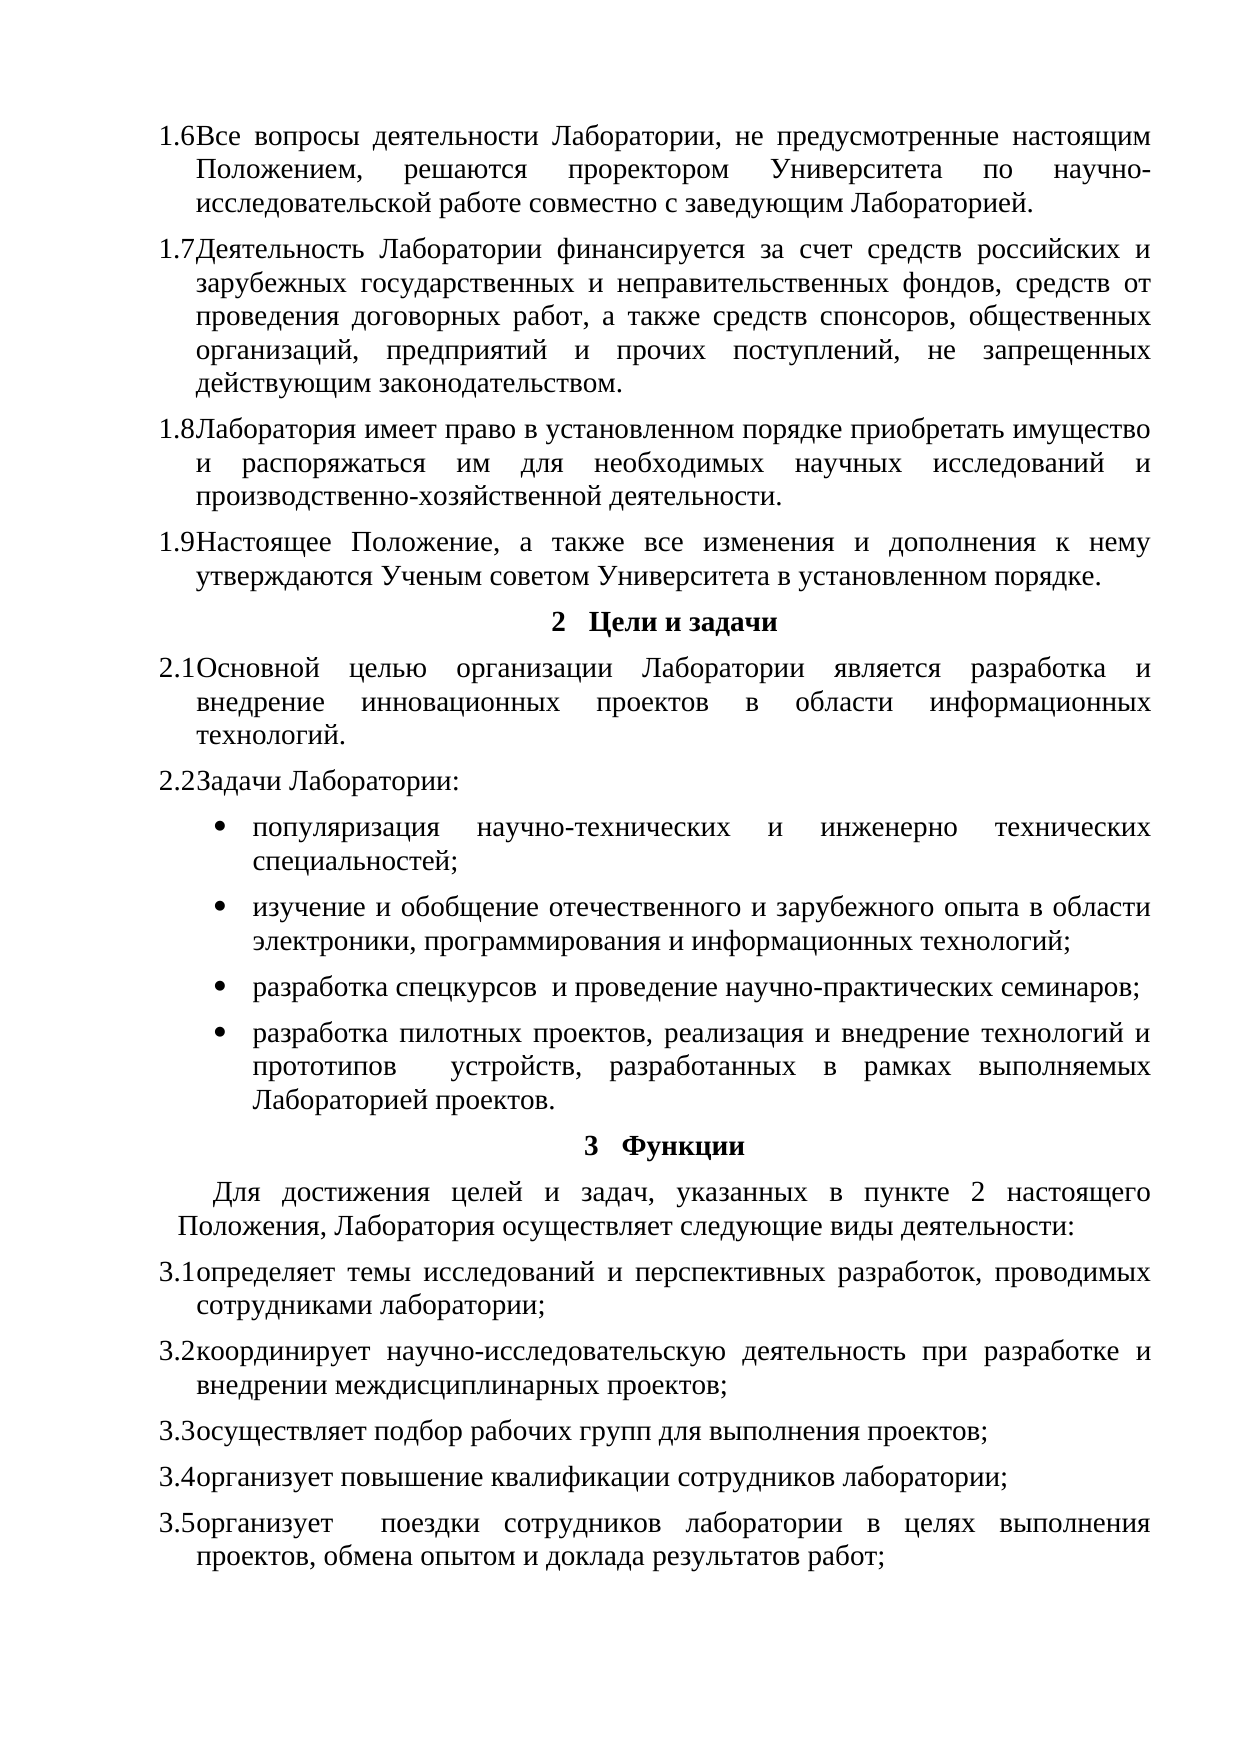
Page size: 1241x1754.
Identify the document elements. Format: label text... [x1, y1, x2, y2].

list Настоящее Положение, а также все изменения и дополнения к нему утверждаются Ученым советом Университета в установленном порядке. [158, 524, 1152, 592]
list Задачи Лаборатории: [159, 763, 1152, 797]
list разработка спецкурсов и проведение научно-практических семинаров; [215, 969, 1152, 1002]
list популяризация научно-технических и инженерно технических специальностей; [215, 809, 1152, 877]
text Для достижения целей и задач, указанных в пункте 2 настоящего Положения, Лаборатория осуществляет следующие виды деятельности: [177, 1174, 1152, 1241]
list Все вопросы деятельности Лаборатории, не предусмотренные настоящим Положением, решаются проректором Университета по научно-исследовательской работе совместно с заведующим Лабораторией. [158, 118, 1152, 219]
list Функции [177, 1128, 1152, 1162]
list организует повышение квалификации сотрудников лаборатории; [159, 1459, 1152, 1492]
list координирует научно-исследовательскую деятельность при разработке и внедрении междисциплинарных проектов; [159, 1333, 1152, 1400]
list изучение и обобщение отечественного и зарубежного опыта в области электроники, программирования и информационных технологий; [215, 889, 1152, 956]
list Деятельность Лаборатории финансируется за счет средств российских и зарубежных государственных и неправительственных фондов, средств от проведения договорных работ, а также средств спонсоров, общественных организаций, предприятий и прочих поступлений, не запрещенных действующим законодательством. [158, 231, 1152, 399]
list Основной целью организации Лаборатории является разработка и внедрение инновационных проектов в области информационных технологий. [159, 650, 1152, 751]
list определяет темы исследований и перспективных разработок, проводимых сотрудниками лаборатории; [159, 1254, 1152, 1321]
list организует поездки сотрудников лаборатории в целях выполнения проектов, обмена опытом и доклада результатов работ; [159, 1505, 1152, 1572]
list осуществляет подбор рабочих групп для выполнения проектов; [159, 1413, 1152, 1446]
list разработка пилотных проектов, реализация и внедрение технологий и прототипов устройств, разработанных в рамках выполняемых Лабораторией проектов. [215, 1015, 1152, 1116]
list Цели и задачи [177, 604, 1152, 638]
list Лаборатория имеет право в установленном порядке приобретать имущество и распоряжаться им для необходимых научных исследований и производственно-хозяйственной деятельности. [158, 411, 1152, 512]
